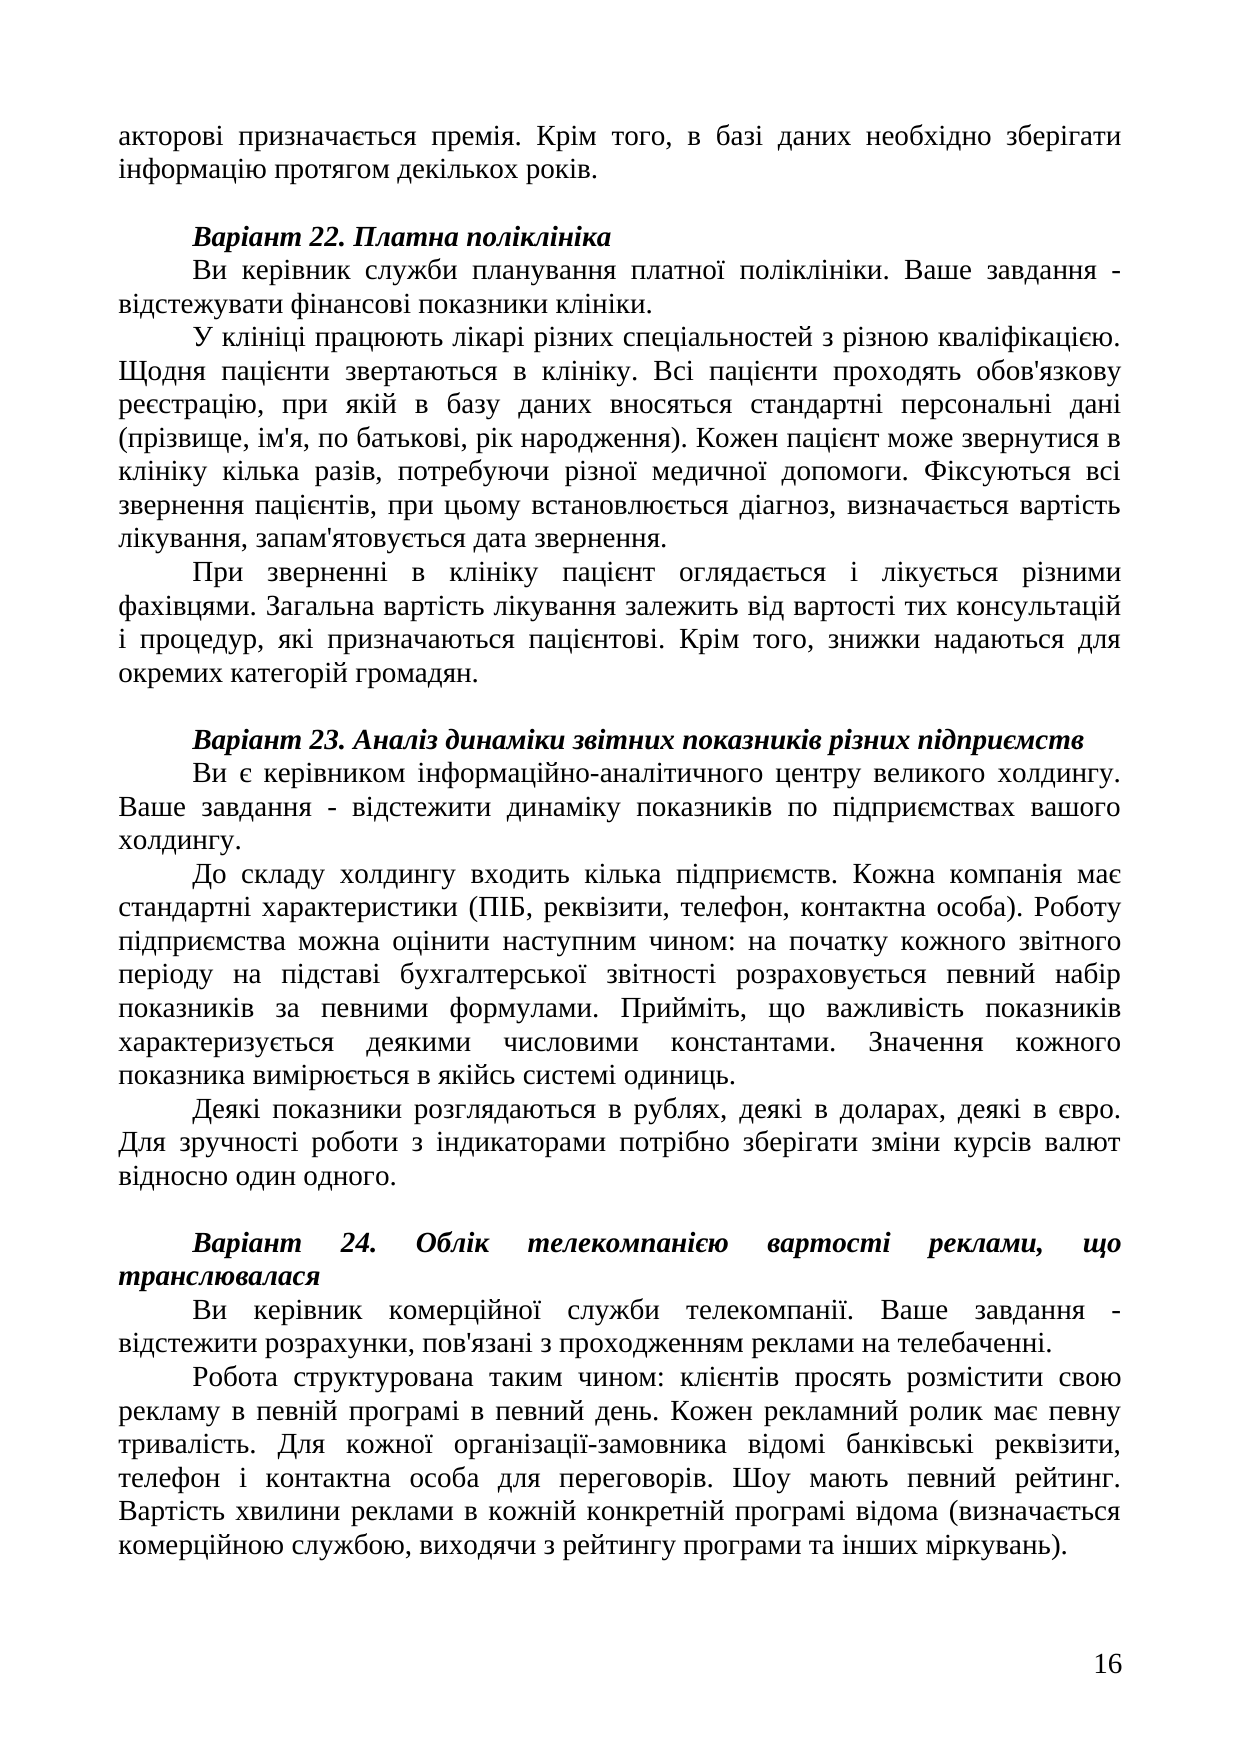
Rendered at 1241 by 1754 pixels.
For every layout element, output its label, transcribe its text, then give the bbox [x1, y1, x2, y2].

text Варіант 22. Платна поліклініка [118, 219, 1122, 252]
text Варіант 23. Аналіз динаміки звітних показників різних підприємств [118, 722, 1122, 755]
text Робота структурована таким чином: клієнтів просять розмістити свою рекламу в певній програмі в певний день. Кожен рекламний ролик має певну тривалість. Для кожної організації-замовника відомі банківські реквізити, телефон і контактна особа для переговорів. Шоу мають певний рейтинг. Вартість хвилини реклами в кожній конкретній програмі відома (визначається комерційною службою, виходячи з рейтингу програми та інших міркувань). [118, 1359, 1122, 1560]
text Деякі показники розглядаються в рублях, деякі в доларах, деякі в євро. Для зручності роботи з індикаторами потрібно зберігати зміни курсів валют відносно один одного. [118, 1091, 1122, 1191]
text При зверненні в клініку пацієнт оглядається і лікується різними фахівцями. Загальна вартість лікування залежить від вартості тих консультацій і процедур, які призначаються пацієнтові. Крім того, знижки надаються для окремих категорій громадян. [118, 554, 1122, 688]
text Ви є керівником інформаційно-аналітичного центру великого холдингу. Ваше завдання - відстежити динаміку показників по підприємствах вашого холдингу. [118, 755, 1122, 856]
text Ви керівник комерційної служби телекомпанії. Ваше завдання - відстежити розрахунки, пов'язані з проходженням реклами на телебаченні. [118, 1292, 1122, 1359]
text У клініці працюють лікарі різних спеціальностей з різною кваліфікацією. Щодня пацієнти звертаються в клініку. Всі пацієнти проходять обов'язкову реєстрацію, при якій в базу даних вносяться стандартні персональні дані (прізвище, ім'я, по батькові, рік народження). Кожен пацієнт може звернутися в клініку кілька разів, потребуючи різної медичної допомоги. Фіксуються всі звернення пацієнтів, при цьому встановлюється діагноз, визначається вартість лікування, запам'ятовується дата звернення. [118, 319, 1122, 554]
text Варіант 24. Облік телекомпанією вартості реклами, що транслювалася [118, 1225, 1122, 1292]
text До складу холдингу входить кілька підприємств. Кожна компанія має стандартні характеристики (ПІБ, реквізити, телефон, контактна особа). Роботу підприємства можна оцінити наступним чином: на початку кожного звітного періоду на підставі бухгалтерської звітності розраховується певний набір показників за певними формулами. Прийміть, що важливість показників характеризується деякими числовими константами. Значення кожного показника вимірюється в якійсь системі одиниць. [118, 856, 1122, 1091]
text Ви керівник служби планування платної поліклініки. Ваше завдання - відстежувати фінансові показники клініки. [118, 252, 1122, 319]
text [118, 118, 1122, 185]
